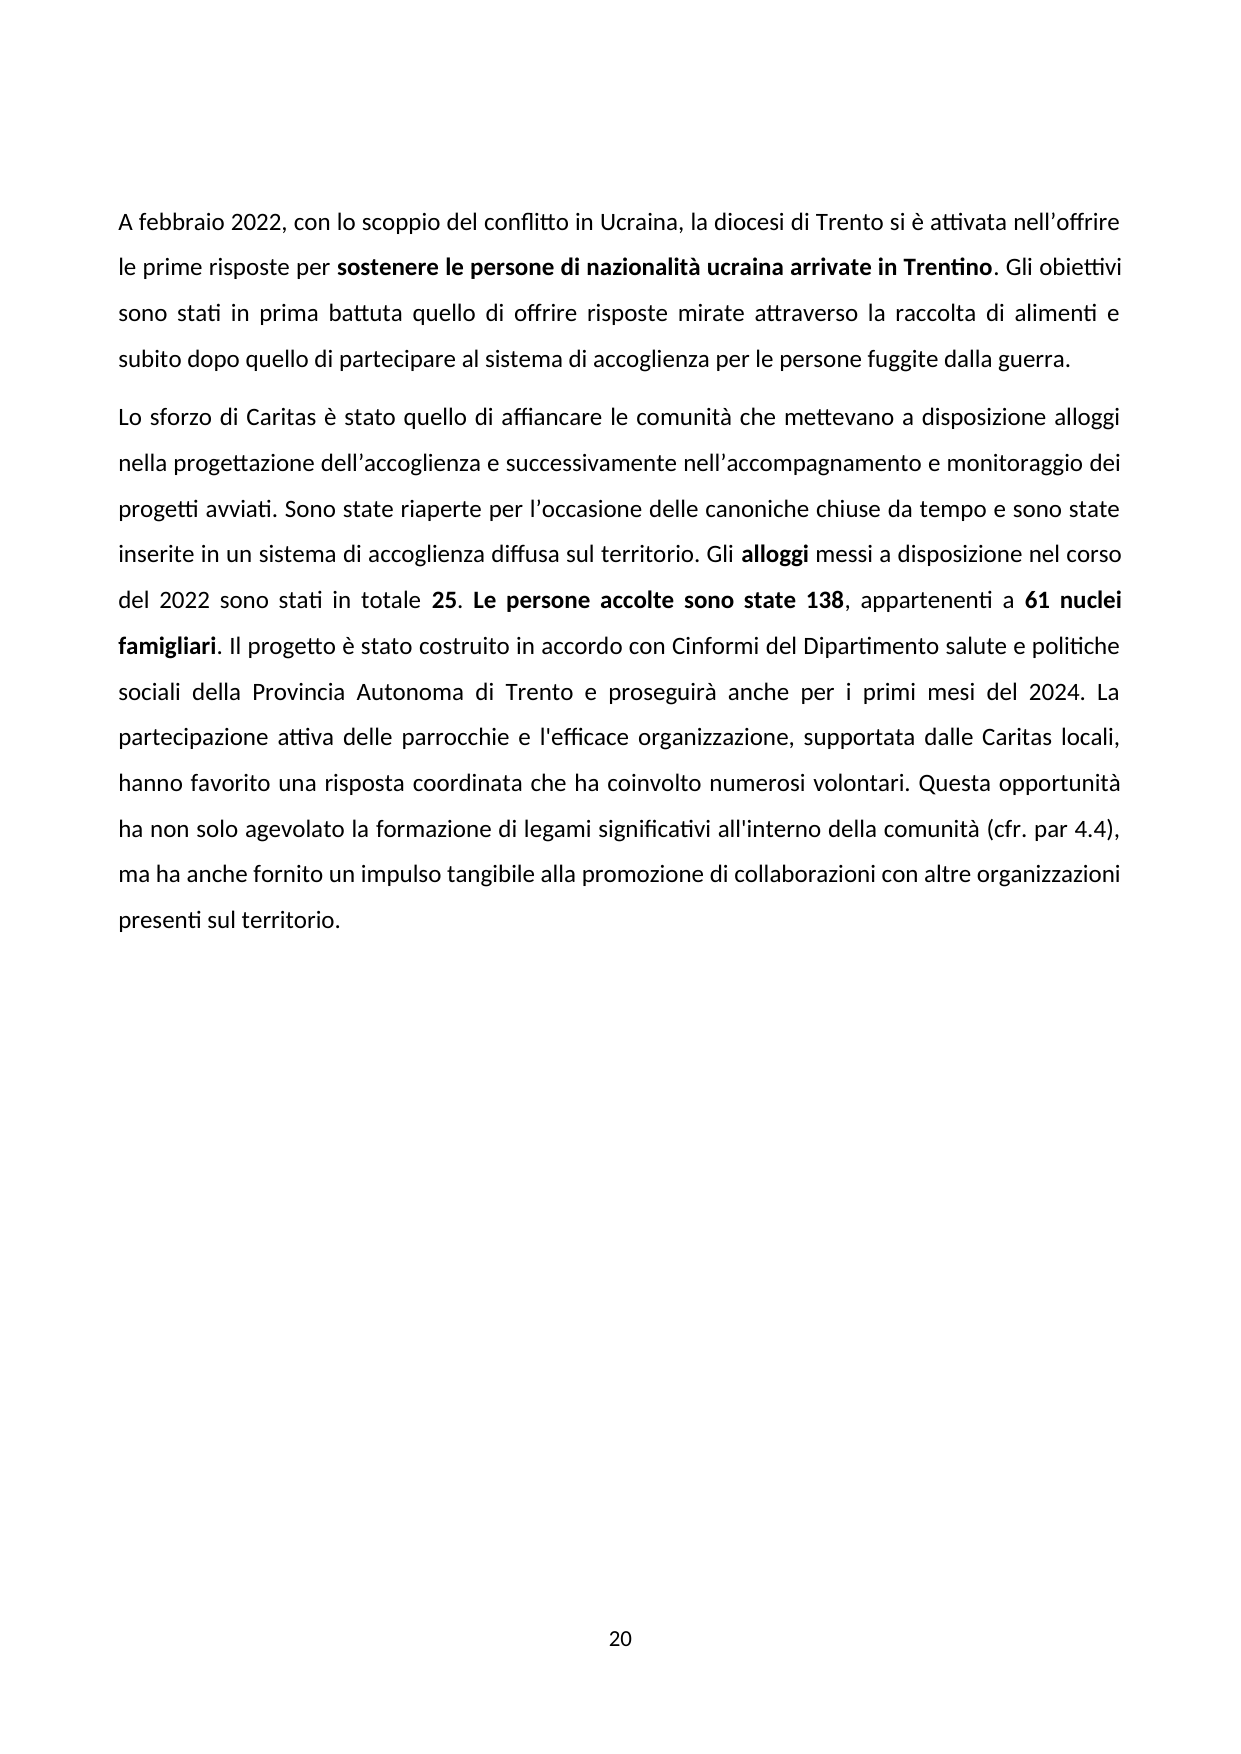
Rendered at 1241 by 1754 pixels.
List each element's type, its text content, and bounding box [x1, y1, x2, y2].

text Lo sforzo di Caritas è stato quello di affiancare le comunità che mettevano a disposizione alloggi nella progettazione dell’accoglienza e successivamente nell’accompagnamento e monitoraggio dei progetti avviati. Sono state riaperte per l’occasione delle canoniche chiuse da tempo e sono state inserite in un sistema di accoglienza diffusa sul territorio. Gli alloggi messi a disposizione nel corso del 2022 sono stati in totale 25. Le persone accolte sono state 138, appartenenti a 61 nuclei famigliari. Il progetto è stato costruito in accordo con Cinformi del Dipartimento salute e politiche sociali della Provincia Autonoma di Trento e proseguirà anche per i primi mesi del 2024. La partecipazione attiva delle parrocchie e l'efficace organizzazione, supportata dalle Caritas locali, hanno favorito una risposta coordinata che ha coinvolto numerosi volontari. Questa opportunità ha non solo agevolato la formazione di legami significativi all'interno della comunità (cfr. par 4.4), ma ha anche fornito un impulso tangibile alla promozione di collaborazioni con altre organizzazioni presenti sul territorio. [118, 401, 1122, 935]
text A febbraio 2022, con lo scoppio del conflitto in Ucraina, la diocesi di Trento si è attivata nell’offrire le prime risposte per sostenere le persone di nazionalità ucraina arrivate in Trentino. Gli obiettivi sono stati in prima battuta quello di offrire risposte mirate attraverso la raccolta di alimenti e subito dopo quello di partecipare al sistema di accoglienza per le persone fuggite dalla guerra. [118, 206, 1122, 373]
